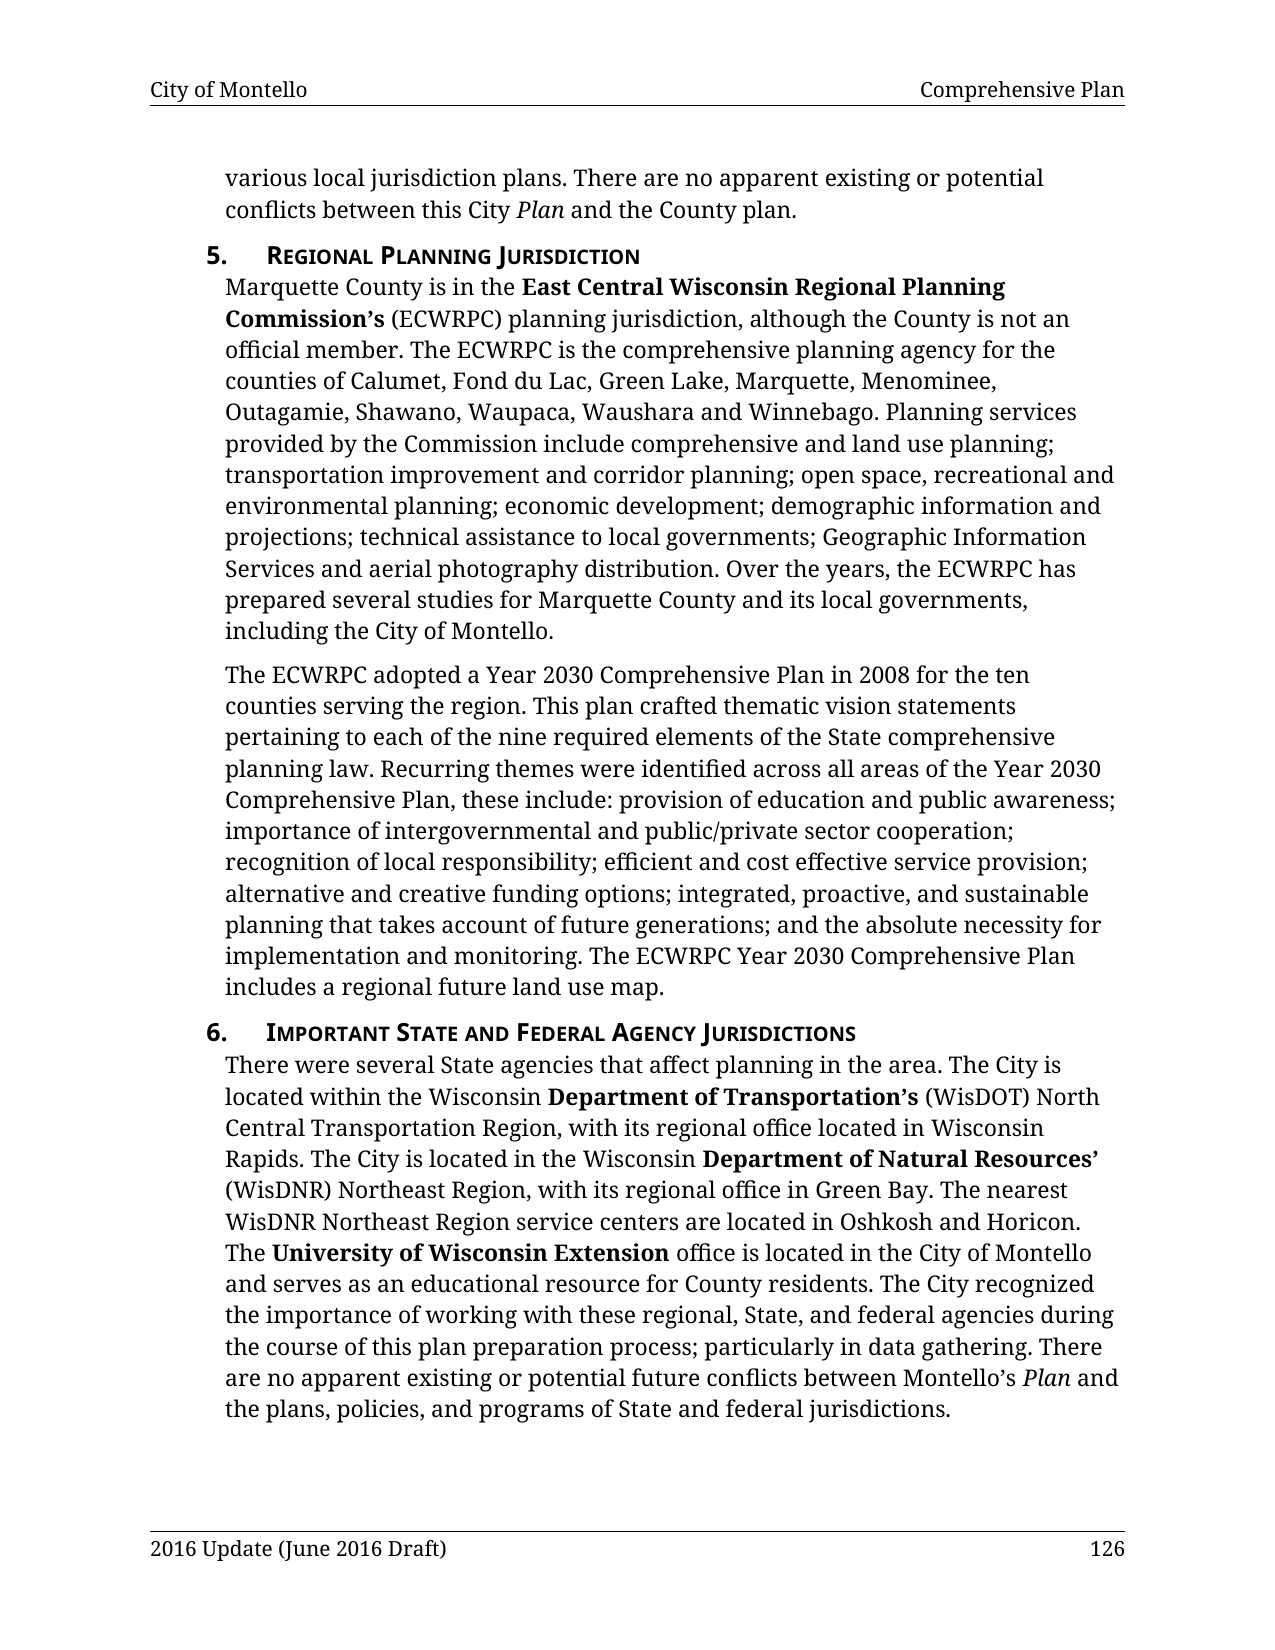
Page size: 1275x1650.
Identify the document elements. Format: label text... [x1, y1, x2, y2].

text Marquette County is in the East Central Wisconsin Regional Planning Commission’s (ECWRPC) planning jurisdiction, although the County is not an official member. The ECWRPC is the comprehensive planning agency for the counties of Calumet, Fond du Lac, Green Lake, Marquette, Menominee, Outagamie, Shawano, Waupaca, Waushara and Winnebago. Planning services provided by the Commission include comprehensive and land use planning; transportation improvement and corridor planning; open space, recreational and environmental planning; economic development; demographic information and projections; technical assistance to local governments; Geographic Information Services and aerial photography distribution. Over the years, the ECWRPC has prepared several studies for Marquette County and its local governments, including the City of Montello. [225, 271, 1125, 646]
text The ECWRPC adopted a Year 2030 Comprehensive Plan in 2008 for the ten counties serving the region. This plan crafted thematic vision statements pertaining to each of the nine required elements of the State comprehensive planning law. Recurring themes were identified across all areas of the Year 2030 Comprehensive Plan, these include: provision of education and public awareness; importance of intergovernmental and public/private sector cooperation; recognition of local responsibility; efficient and cost effective service provision; alternative and creative funding options; integrated, proactive, and sustainable planning that takes account of future generations; and the absolute necessity for implementation and monitoring. The ECWRPC Year 2030 Comprehensive Plan includes a regional future land use map. [225, 659, 1125, 1003]
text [225, 162, 1125, 225]
subtitle Important State and Federal Agency Jurisdictions [206, 1015, 1125, 1049]
text There were several State agencies that affect planning in the area. The City is located within the Wisconsin Department of Transportation’s (WisDOT) North Central Transportation Region, with its regional office located in Wisconsin Rapids. The City is located in the Wisconsin Department of Natural Resources’ (WisDNR) Northeast Region, with its regional office in Green Bay. The nearest WisDNR Northeast Region service centers are located in Oshkosh and Horicon. The University of Wisconsin Extension office is located in the City of Montello and serves as an educational resource for County residents. The City recognized the importance of working with these regional, State, and federal agencies during the course of this plan preparation process; particularly in data gathering. There are no apparent existing or potential future conflicts between Montello’s Plan and the plans, policies, and programs of State and federal jurisdictions. [225, 1049, 1125, 1424]
subtitle Regional Planning Jurisdiction [206, 237, 1125, 271]
